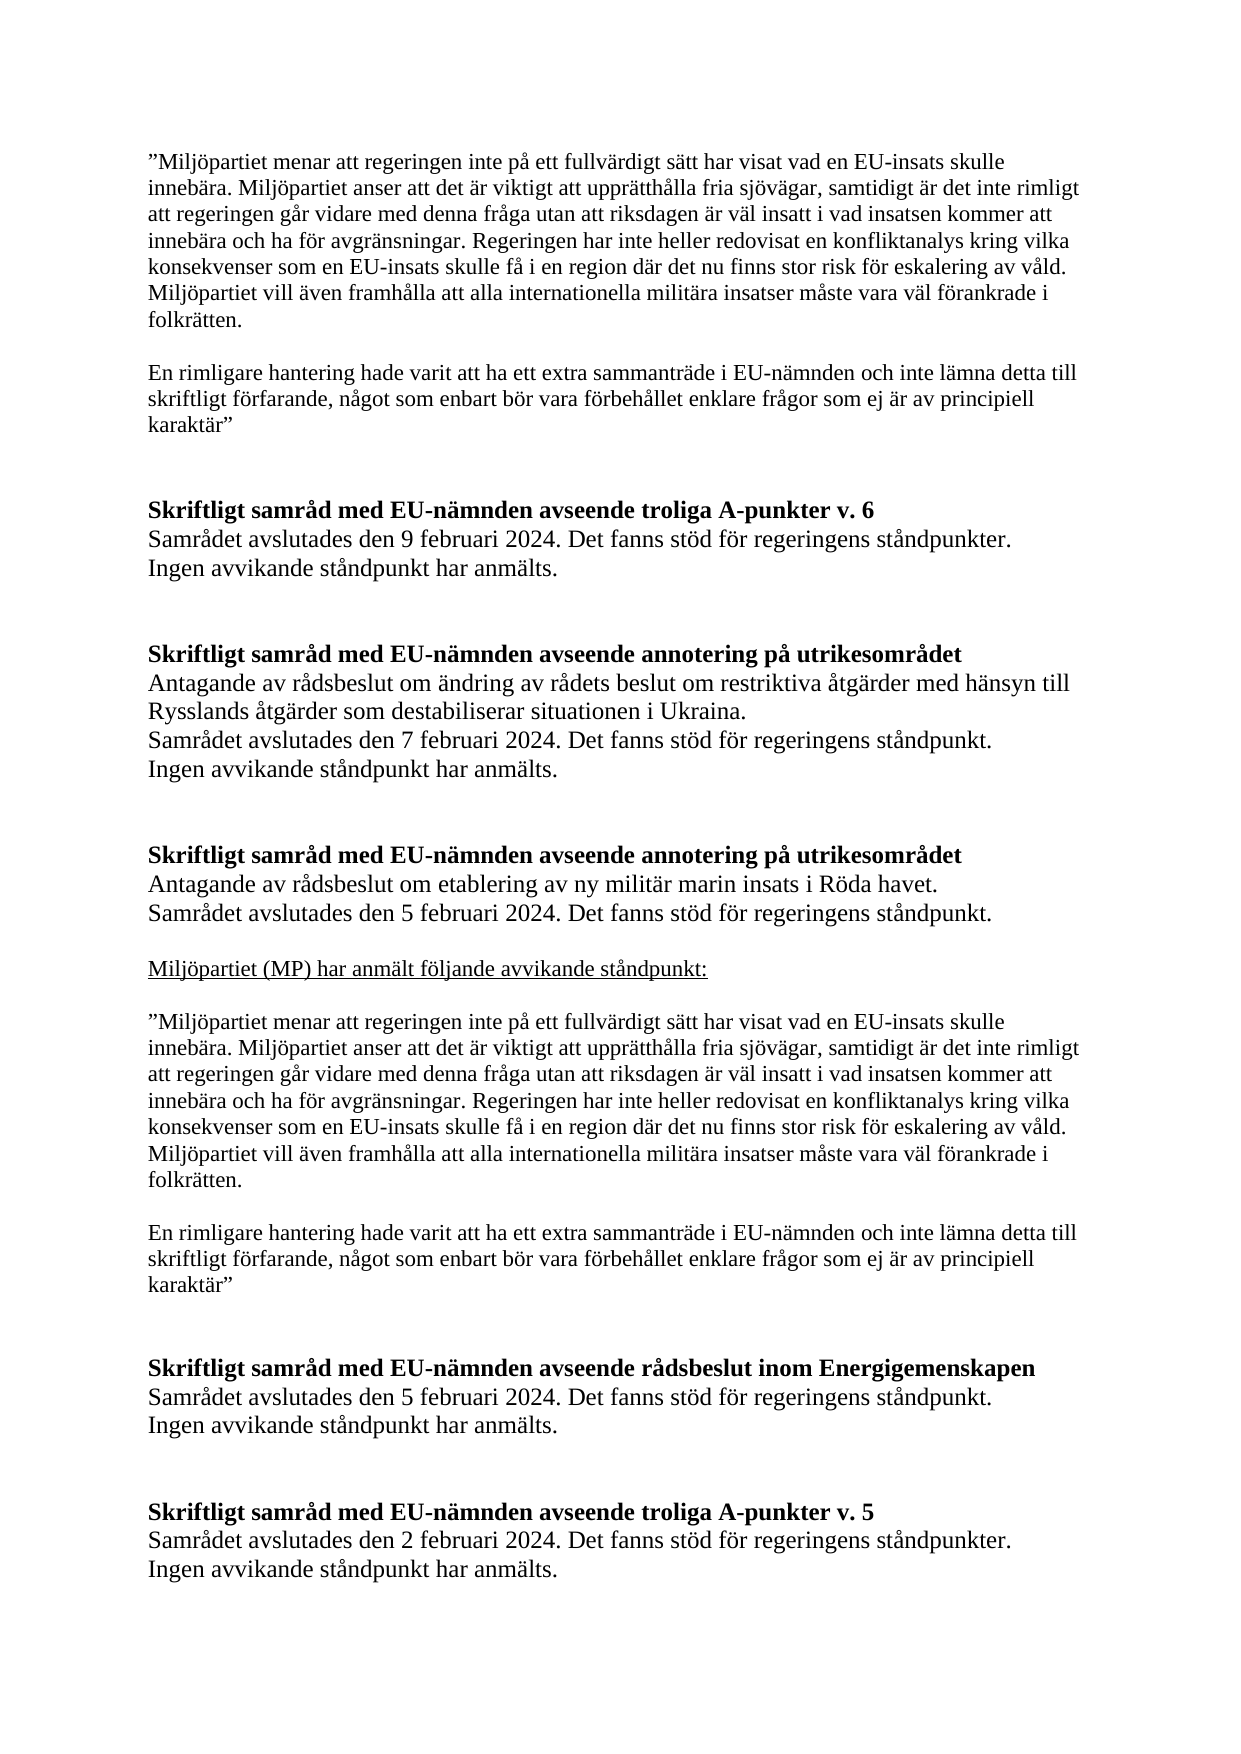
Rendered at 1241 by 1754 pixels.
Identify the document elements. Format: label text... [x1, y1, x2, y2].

text Skriftligt samråd med EU-nämnden avseende annotering på utrikesområdet [148, 840, 1092, 869]
text Ingen avvikande ståndpunkt har anmälts. [148, 1410, 1092, 1439]
text Skriftligt samråd med EU-nämnden avseende troliga A-punkter v. 5 [148, 1497, 1092, 1525]
text Ingen avvikande ståndpunkt har anmälts. [148, 1554, 1092, 1583]
text Skriftligt samråd med EU-nämnden avseende annotering på utrikesområdet [148, 639, 1092, 668]
text Skriftligt samråd med EU-nämnden avseende troliga A-punkter v. 6 [148, 495, 1092, 524]
text Samrådet avslutades den 9 februari 2024. Det fanns stöd för regeringens ståndpunkter. [148, 524, 1092, 553]
text Antagande av rådsbeslut om etablering av ny militär marin insats i Röda havet. [148, 869, 1092, 898]
text ”Miljöpartiet menar att regeringen inte på ett fullvärdigt sätt har visat vad en EU-insats skulle innebära. Miljöpartiet anser att det är viktigt att upprätthålla fria sjövägar, samtidigt är det inte rimligt att regeringen går vidare med denna fråga utan att riksdagen är väl insatt i vad insatsen kommer att innebära och ha för avgränsningar. Regeringen har inte heller redovisat en konfliktanalys kring vilka konsekvenser som en EU-insats skulle få i en region där det nu finns stor risk för eskalering av våld. Miljöpartiet vill även framhålla att alla internationella militära insatser måste vara väl förankrade i folkrätten. [148, 1008, 1092, 1192]
text Samrådet avslutades den 2 februari 2024. Det fanns stöd för regeringens ståndpunkter. [148, 1525, 1092, 1554]
text Skriftligt samråd med EU-nämnden avseende rådsbeslut inom Energigemenskapen Samrådet avslutades den 5 februari 2024. Det fanns stöd för regeringens ståndpunkt. [148, 1353, 1092, 1410]
text Samrådet avslutades den 5 februari 2024. Det fanns stöd för regeringens ståndpunkt. [148, 898, 1092, 926]
text En rimligare hantering hade varit att ha ett extra sammanträde i EU-nämnden och inte lämna detta till skriftligt förfarande, något som enbart bör vara förbehållet enklare frågor som ej är av principiell karaktär” [148, 358, 1092, 438]
text Ingen avvikande ståndpunkt har anmälts. [148, 553, 1092, 581]
text En rimligare hantering hade varit att ha ett extra sammanträde i EU-nämnden och inte lämna detta till skriftligt förfarande, något som enbart bör vara förbehållet enklare frågor som ej är av principiell karaktär” [148, 1219, 1092, 1298]
text Miljöpartiet (MP) har anmält följande avvikande ståndpunkt: [148, 955, 1092, 981]
text Antagande av rådsbeslut om ändring av rådets beslut om restriktiva åtgärder med hänsyn till Rysslands åtgärder som destabiliserar situationen i Ukraina. Samrådet avslutades den 7 februari 2024. Det fanns stöd för regeringens ståndpunkt. Ingen avvikande ståndpunkt har anmälts. [148, 668, 1092, 783]
text ”Miljöpartiet menar att regeringen inte på ett fullvärdigt sätt har visat vad en EU-insats skulle innebära. Miljöpartiet anser att det är viktigt att upprätthålla fria sjövägar, samtidigt är det inte rimligt att regeringen går vidare med denna fråga utan att riksdagen är väl insatt i vad insatsen kommer att innebära och ha för avgränsningar. Regeringen har inte heller redovisat en konfliktanalys kring vilka konsekvenser som en EU-insats skulle få i en region där det nu finns stor risk för eskalering av våld. Miljöpartiet vill även framhålla att alla internationella militära insatser måste vara väl förankrade i folkrätten. [148, 148, 1092, 332]
